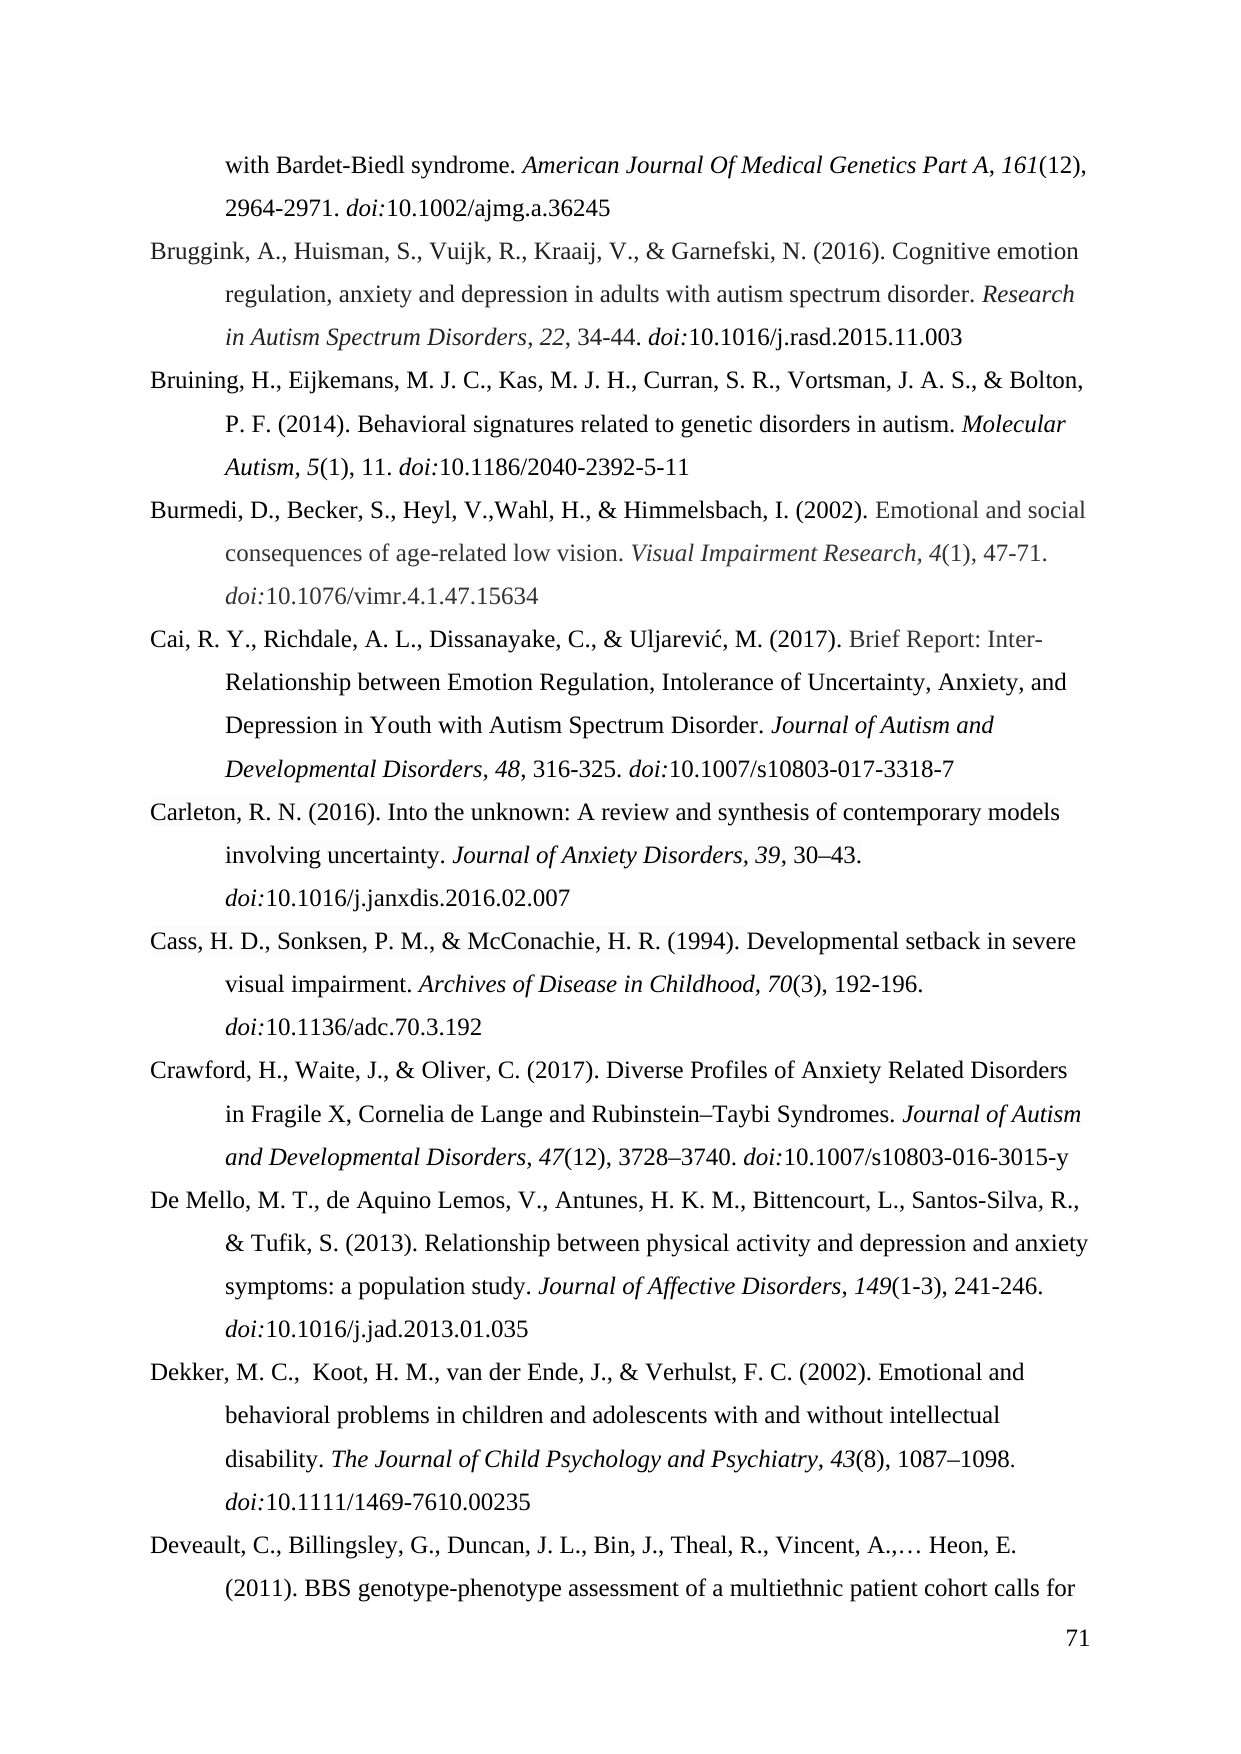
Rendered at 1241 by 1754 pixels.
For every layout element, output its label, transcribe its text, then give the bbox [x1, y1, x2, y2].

text Burmedi, D., Becker, S., Heyl, V.,Wahl, H., & Himmelsbach, I. (2002). Emotional and social consequences of age-related low vision. Visual Impairment Research, 4(1), 47-71. doi:10.1076/vimr.4.1.47.15634 [150, 495, 1090, 610]
text Crawford, H., Waite, J., & Oliver, C. (2017). Diverse Profiles of Anxiety Related Disorders in Fragile X, Cornelia de Lange and Rubinstein–Taybi Syndromes. Journal of Autism and Developmental Disorders, 47(12), 3728–3740. doi:10.1007/s10803-016-3015-y [150, 1056, 1090, 1171]
text Carleton, R. N. (2016). Into the unknown: A review and synthesis of contemporary models involving uncertainty. Journal of Anxiety Disorders, 39, 30–43. doi:10.1016/j.janxdis.2016.02.007 [150, 797, 1090, 912]
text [150, 1530, 1090, 1602]
text De Mello, M. T., de Aquino Lemos, V., Antunes, H. K. M., Bittencourt, L., Santos-Silva, R., & Tufik, S. (2013). Relationship between physical activity and depression and anxiety symptoms: a population study. Journal of Affective Disorders, 149(1-3), 241-246. doi:10.1016/j.jad.2013.01.035 [150, 1185, 1090, 1343]
text Bruggink, A., Huisman, S., Vuijk, R., Kraaij, V., & Garnefski, N. (2016). Cognitive emotion regulation, anxiety and depression in adults with autism spectrum disorder. Research in Autism Spectrum Disorders, 22, 34-44. doi:10.1016/j.rasd.2015.11.003 [150, 236, 1090, 351]
text Cai, R. Y., Richdale, A. L., Dissanayake, C., & Uljarević, M. (2017). Brief Report: Inter-Relationship between Emotion Regulation, Intolerance of Uncertainty, Anxiety, and Depression in Youth with Autism Spectrum Disorder. Journal of Autism and Developmental Disorders, 48, 316-325. doi:10.1007/s10803-017-3318-7 [150, 624, 1090, 782]
text Dekker, M. C., Koot, H. M., van der Ende, J., & Verhulst, F. C. (2002). Emotional and behavioral problems in children and adolescents with and without intellectual disability. The Journal of Child Psychology and Psychiatry, 43(8), 1087–1098. doi:10.1111/1469-7610.00235 [150, 1357, 1090, 1516]
text Cass, H. D., Sonksen, P. M., & McConachie, H. R. (1994). Developmental setback in severe visual impairment. Archives of Disease in Childhood, 70(3), 192-196. doi:10.1136/adc.70.3.192 [150, 926, 1090, 1041]
text Bruining, H., Eijkemans, M. J. C., Kas, M. J. H., Curran, S. R., Vortsman, J. A. S., & Bolton, P. F. (2014). Behavioral signatures related to genetic disorders in autism. Molecular Autism, 5(1), 11. doi:10.1186/2040-2392-5-11 [150, 366, 1090, 481]
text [150, 150, 1090, 222]
